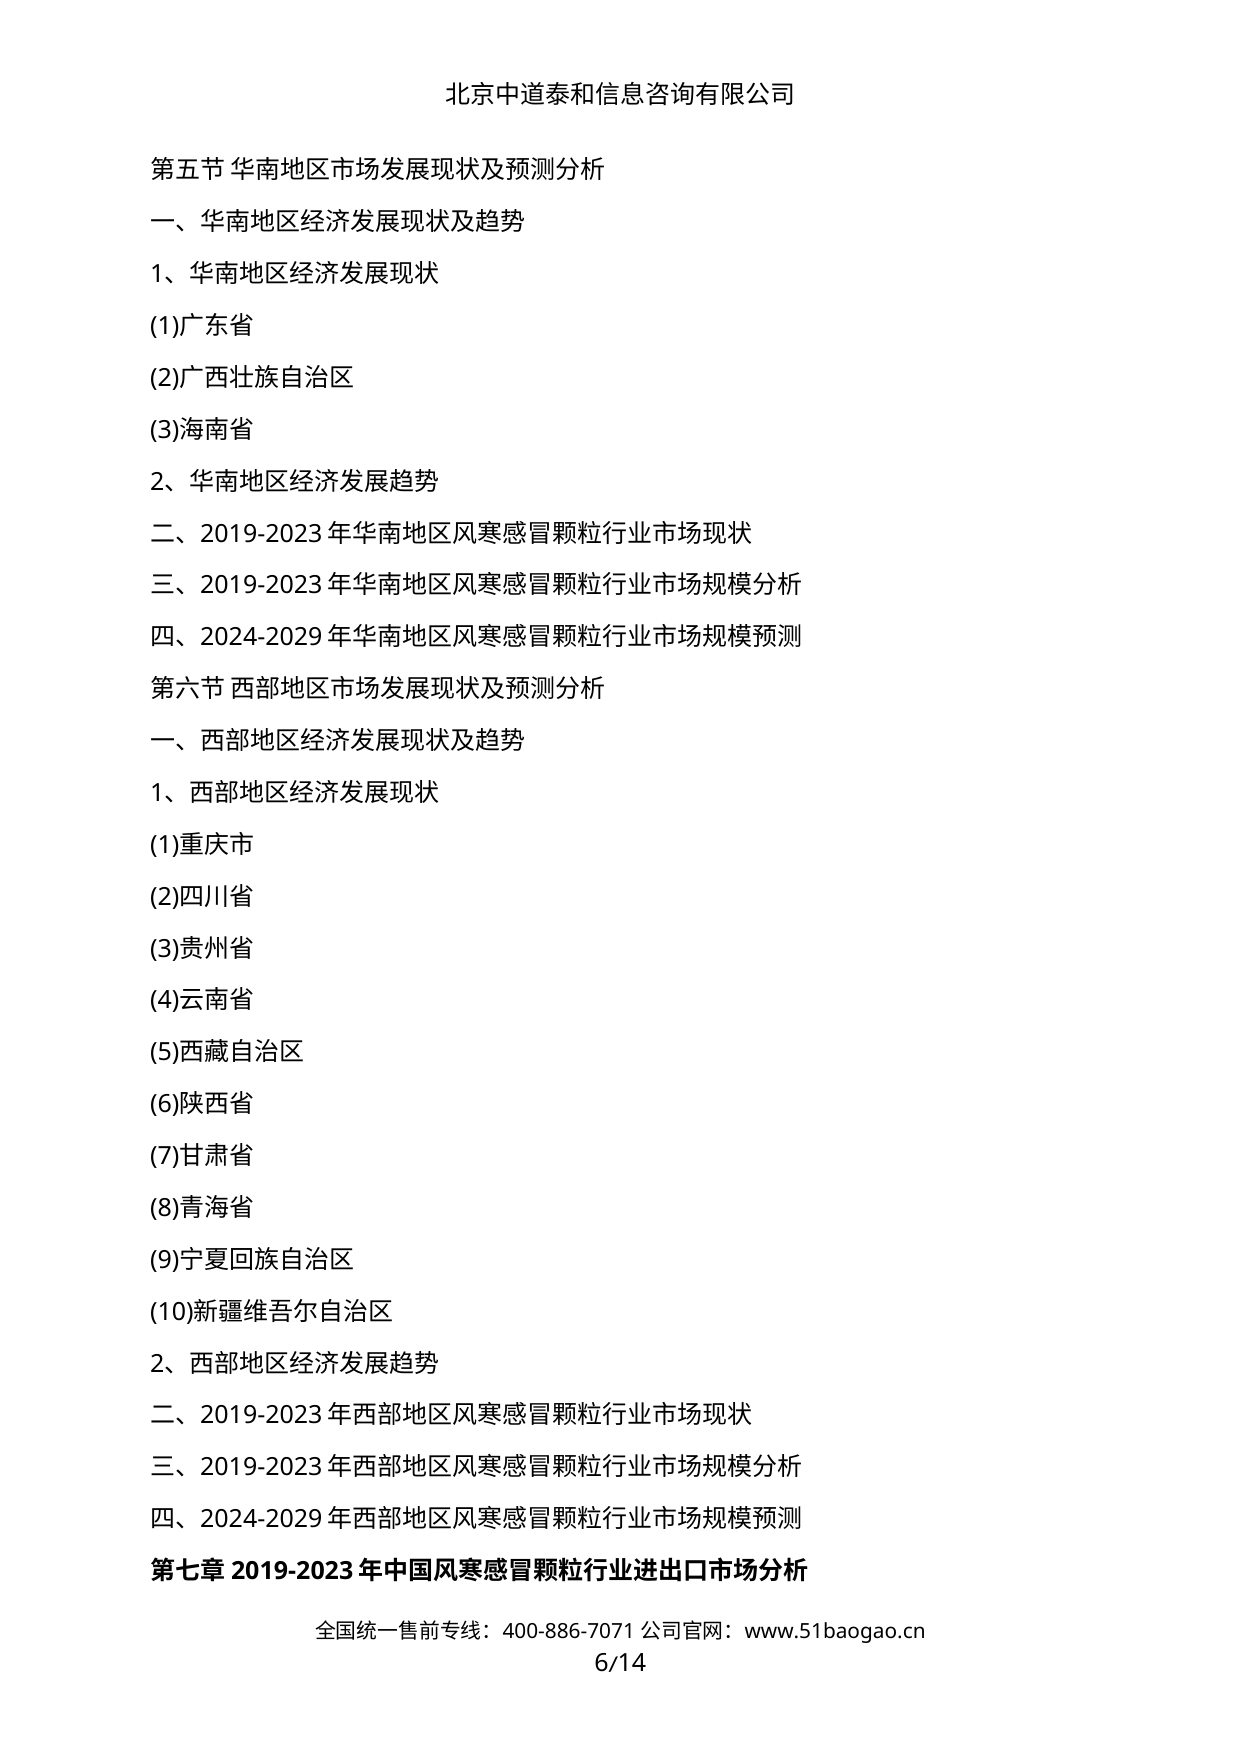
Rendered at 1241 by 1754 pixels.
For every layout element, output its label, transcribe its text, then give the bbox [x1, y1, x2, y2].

text (2)四川省 [150, 876, 1090, 912]
text (5)西藏自治区 [150, 1032, 1090, 1068]
text 三、2019-2023年西部地区风寒感冒颗粒行业市场规模分析 [150, 1447, 1090, 1483]
text 1、西部地区经济发展现状 [150, 772, 1090, 809]
text 第六节 西部地区市场发展现状及预测分析 [150, 669, 1090, 705]
text 2、西部地区经济发展趋势 [150, 1343, 1090, 1379]
text (6)陕西省 [150, 1084, 1090, 1120]
text 四、2024-2029年西部地区风寒感冒颗粒行业市场规模预测 [150, 1499, 1090, 1535]
text (2)广西壮族自治区 [150, 357, 1090, 394]
text 第七章 2019-2023年中国风寒感冒颗粒行业进出口市场分析 [150, 1551, 1090, 1587]
text (9)宁夏回族自治区 [150, 1239, 1090, 1276]
text (4)云南省 [150, 980, 1090, 1016]
text (7)甘肃省 [150, 1136, 1090, 1172]
text 2、华南地区经济发展趋势 [150, 461, 1090, 497]
text (8)青海省 [150, 1187, 1090, 1224]
text 三、2019-2023年华南地区风寒感冒颗粒行业市场规模分析 [150, 565, 1090, 601]
text (3)贵州省 [150, 928, 1090, 964]
text 1、华南地区经济发展现状 [150, 254, 1090, 290]
text (3)海南省 [150, 409, 1090, 446]
text 第五节 华南地区市场发展现状及预测分析 [150, 150, 1090, 186]
text 四、2024-2029年华南地区风寒感冒颗粒行业市场规模预测 [150, 617, 1090, 653]
text 一、华南地区经济发展现状及趋势 [150, 202, 1090, 238]
text (1)重庆市 [150, 824, 1090, 861]
text 二、2019-2023年华南地区风寒感冒颗粒行业市场现状 [150, 513, 1090, 549]
text 二、2019-2023年西部地区风寒感冒颗粒行业市场现状 [150, 1395, 1090, 1431]
text (1)广东省 [150, 306, 1090, 342]
text 一、西部地区经济发展现状及趋势 [150, 721, 1090, 757]
text (10)新疆维吾尔自治区 [150, 1291, 1090, 1327]
